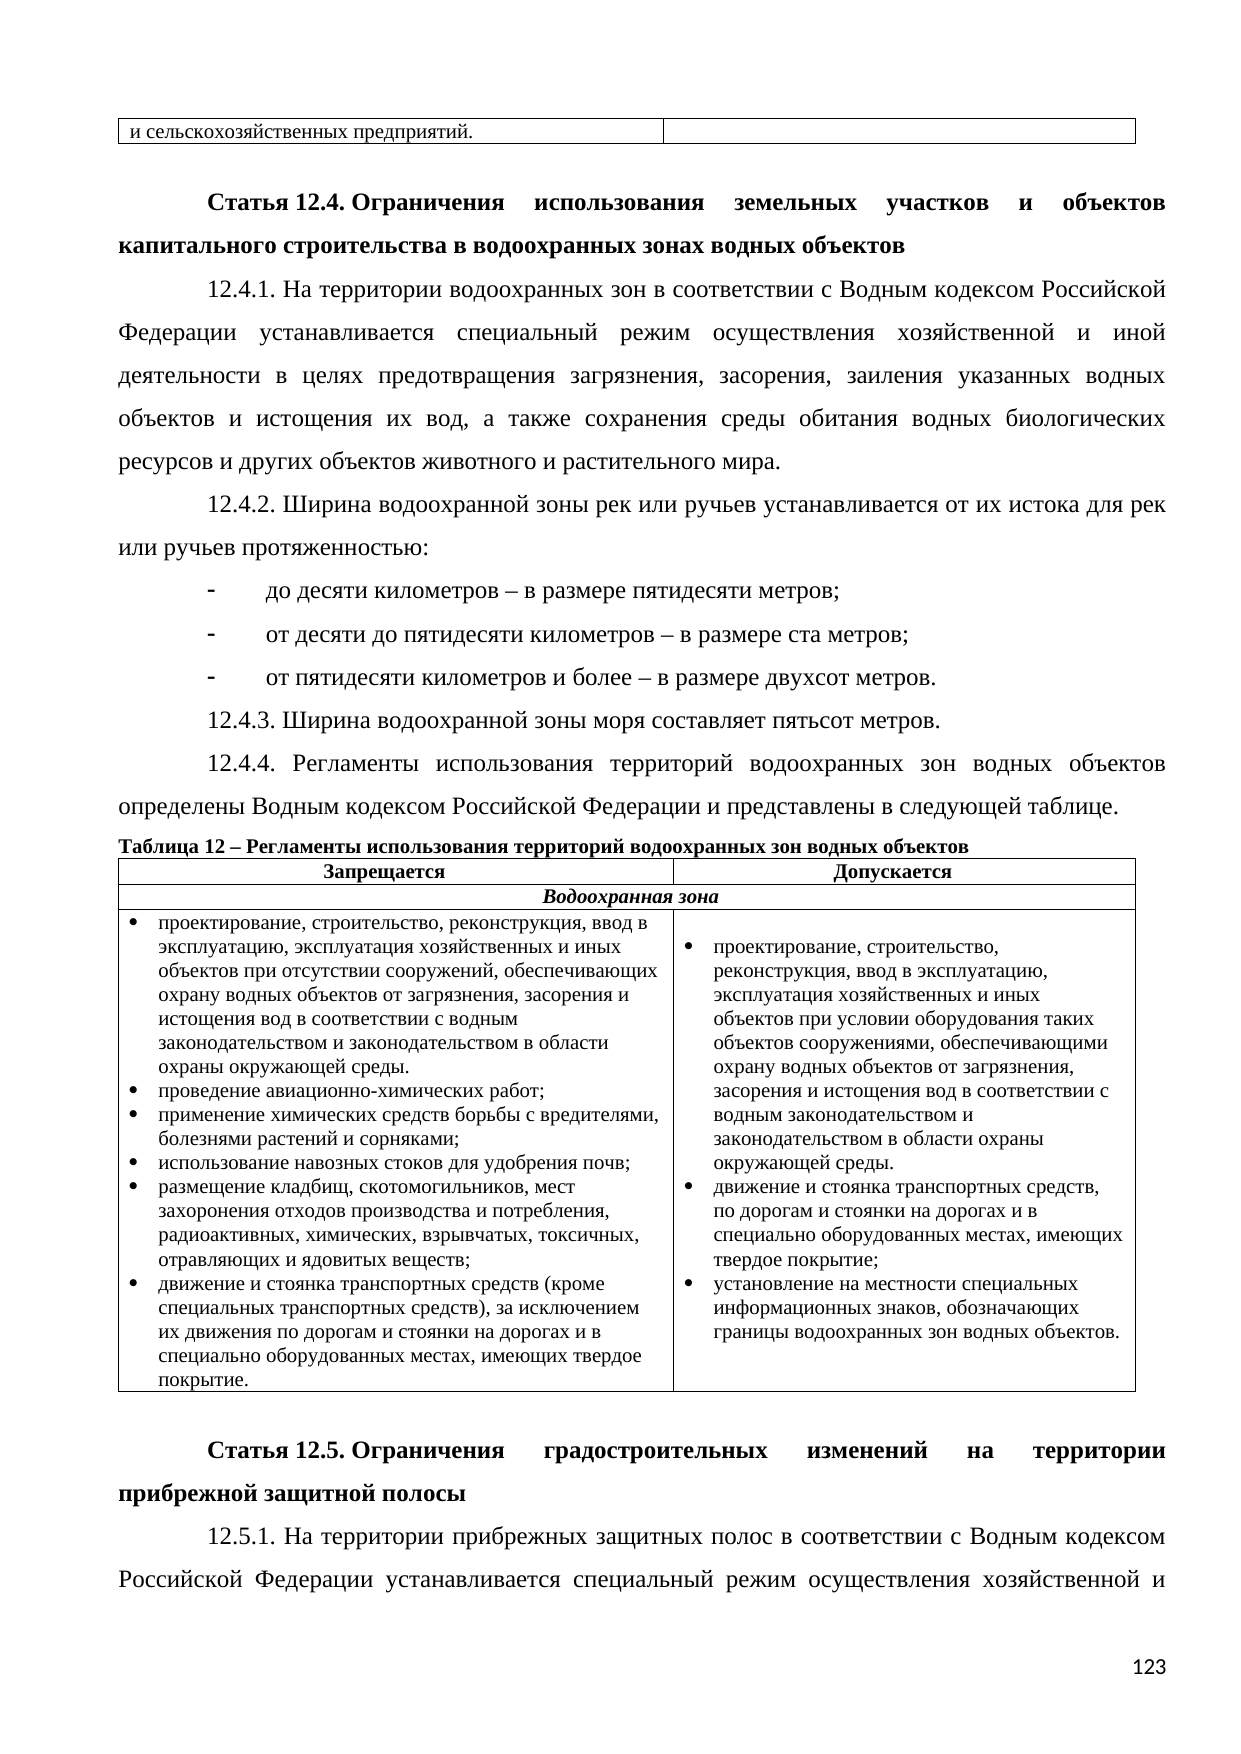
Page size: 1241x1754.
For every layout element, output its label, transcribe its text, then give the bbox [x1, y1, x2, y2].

list до десяти километров – в размере пятидесяти метров; [118, 576, 1167, 604]
text Таблица 12 – Регламенты использования территорий водоохранных зон водных объектов [118, 834, 1139, 858]
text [118, 1521, 1167, 1593]
list от пятидесяти километров и более – в размере двухсот метров. [118, 662, 1167, 691]
table_cell Водоохранная зона [119, 885, 1135, 908]
text 12.4.2. Ширина водоохранной зоны рек или ручьев устанавливается от их истока для рек или ручьев протяженностью: [118, 489, 1167, 561]
text 12.4.1. На территории водоохранных зон в соответствии с Водным кодексом Российской Федерации устанавливается специальный режим осуществления хозяйственной и иной деятельности в целях предотвращения загрязнения, засорения, заиления указанных водных объектов и истощения их вод, а также сохранения среды обитания водных биологических ресурсов и других объектов животного и растительного мира. [118, 274, 1167, 475]
table_header Допускается [674, 859, 1135, 883]
table_header Запрещается [119, 859, 673, 883]
table_cell проектирование, строительство, реконструкция, ввод в эксплуатацию, эксплуатация хозяйственных и иных объектов при отсутствии сооружений, обеспечивающих охрану водных объектов от загрязнения, засорения и истощения вод в соответствии с водным законодательством и законодательством в области охраны окружающей среды. проведение авиационно-химических работ; применение химических средств борьбы с вредителями, болезнями растений и сорняками; использование навозных стоков для удобрения почв; размещение кладбищ, скотомогильников, мест захоронения отходов производства и потребления, радиоактивных, химических, взрывчатых, токсичных, отравляющих и ядовитых веществ; движение и стоянка транспортных средств (кроме специальных транспортных средств), за исключением их движения по дорогам и стоянки на дорогах и в специально оборудованных местах, имеющих твердое покрытие. [119, 910, 673, 1391]
list от десяти до пятидесяти километров – в размере ста метров; [118, 619, 1167, 647]
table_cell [119, 119, 663, 143]
text 12.4.4. Регламенты использования территорий водоохранных зон водных объектов определены Водным кодексом Российской Федерации и представлены в следующей таблице. [118, 748, 1167, 820]
list Ограничения использования земельных участков и объектов капитального строительства в водоохранных зонах водных объектов [118, 187, 1167, 259]
text 12.4.3. Ширина водоохранной зоны моря составляет пятьсот метров. [118, 705, 1167, 734]
table_cell проектирование, строительство, реконструкция, ввод в эксплуатацию, эксплуатация хозяйственных и иных объектов при условии оборудования таких объектов сооружениями, обеспечивающими охрану водных объектов от загрязнения, засорения и истощения вод в соответствии с водным законодательством и законодательством в области охраны окружающей среды. движение и стоянка транспортных средств, по дорогам и стоянки на дорогах и в специально оборудованных местах, имеющих твердое покрытие; установление на местности специальных информационных знаков, обозначающих границы водоохранных зон водных объектов. [674, 910, 1135, 1391]
list Ограничения градостроительных изменений на территории прибрежной защитной полосы [118, 1435, 1167, 1507]
table_cell [664, 119, 1135, 143]
